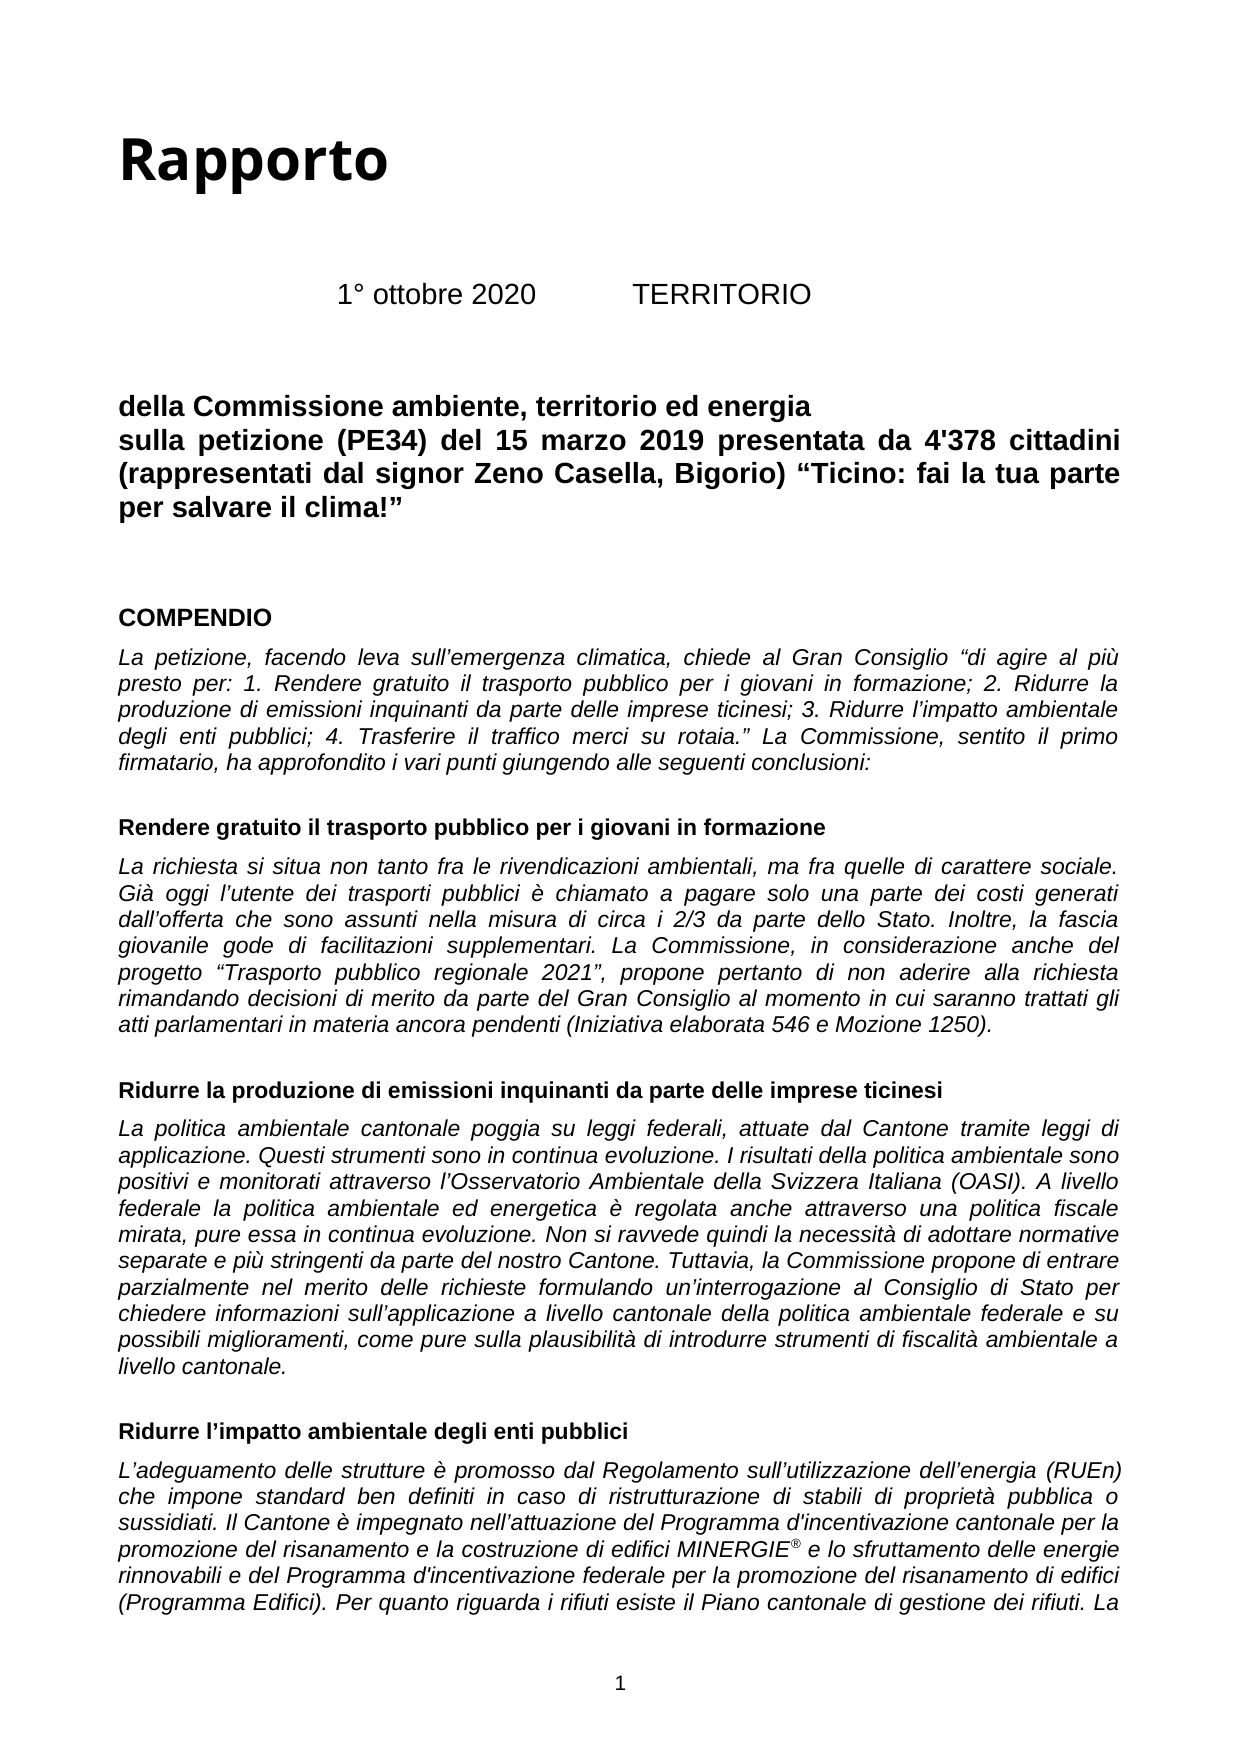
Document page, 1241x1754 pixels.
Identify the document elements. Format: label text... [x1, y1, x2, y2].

text La richiesta si situa non tanto fra le rivendicazioni ambientali, ma fra quelle di carattere sociale. Già oggi l’utente dei trasporti pubblici è chiamato a pagare solo una parte dei costi generati dall’offerta che sono assunti nella misura di circa i 2/3 da parte dello Stato. Inoltre, la fascia giovanile gode di facilitazioni supplementari. La Commissione, in considerazione anche del progetto “Trasporto pubblico regionale , propone pertanto di non aderire alla richiesta rimandando decisioni di merito da parte del Gran Consiglio al momento in cui saranno trattati gli atti parlamentari in materia ancora pendenti (Iniziativa elaborata 546 e Mozione 1250). [118, 853, 1122, 1038]
subtitle Ridurre l’impatto ambientale degli enti pubblici [118, 1418, 1122, 1444]
text COMPENDIO [118, 602, 1122, 631]
text sulla petizione (PE34) del 15 marzo 2019 presentata da 4'378 cittadini (rappresentati dal signor Zeno Casella, Bigorio) “Ticino: fai la tua parte per salvare il clima!” [118, 423, 1122, 523]
subtitle Rendere gratuito il trasporto pubblico per i giovani in formazione [118, 814, 1122, 841]
text La petizione, facendo leva sull’emergenza climatica, chiede al Gran Consiglio “di agire al più presto per: 1. Rendere gratuito il trasporto pubblico per i giovani in formazione; 2. Ridurre la produzione di emissioni inquinanti da parte delle imprese ticinesi; 3. Ridurre l’impatto ambientale degli enti pubblici; 4. Trasferire il traffico merci su rotaia.” La Commissione, sentito il primo firmatario, ha approfondito i vari punti giungendo alle seguenti conclusioni: [118, 644, 1122, 776]
text della Commissione ambiente, territorio ed energia [118, 389, 1122, 423]
text La politica ambientale cantonale poggia su leggi federali, attuate dal Cantone tramite leggi di applicazione. Questi strumenti sono in continua evoluzione. I risultati della politica ambientale sono positivi e monitorati attraverso l’Osservatorio Ambientale della Svizzera Italiana (OASI). A livello federale la politica ambientale ed energetica è regolata anche attraverso una politica fiscale mirata, pure essa in continua evoluzione. Non si ravvede quindi la necessità di adottare normative separate e più stringenti da parte del nostro Cantone. Tuttavia, la Commissione propone di entrare parzialmente nel merito delle richieste formulando un’interrogazione al Consiglio di Stato per chiedere informazioni sull’applicazione a livello cantonale della politica ambientale federale e su possibili miglioramenti, come pure sulla plausibilità di introdurre strumenti di fiscalità ambientale a livello cantonale. [118, 1115, 1122, 1379]
text 1° ottobre 2020 TERRITORIO [118, 277, 1122, 310]
subtitle Ridurre la produzione di emissioni inquinanti da parte delle imprese ticinesi [118, 1077, 1122, 1103]
text Rapporto [118, 118, 1122, 198]
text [118, 1457, 1122, 1615]
